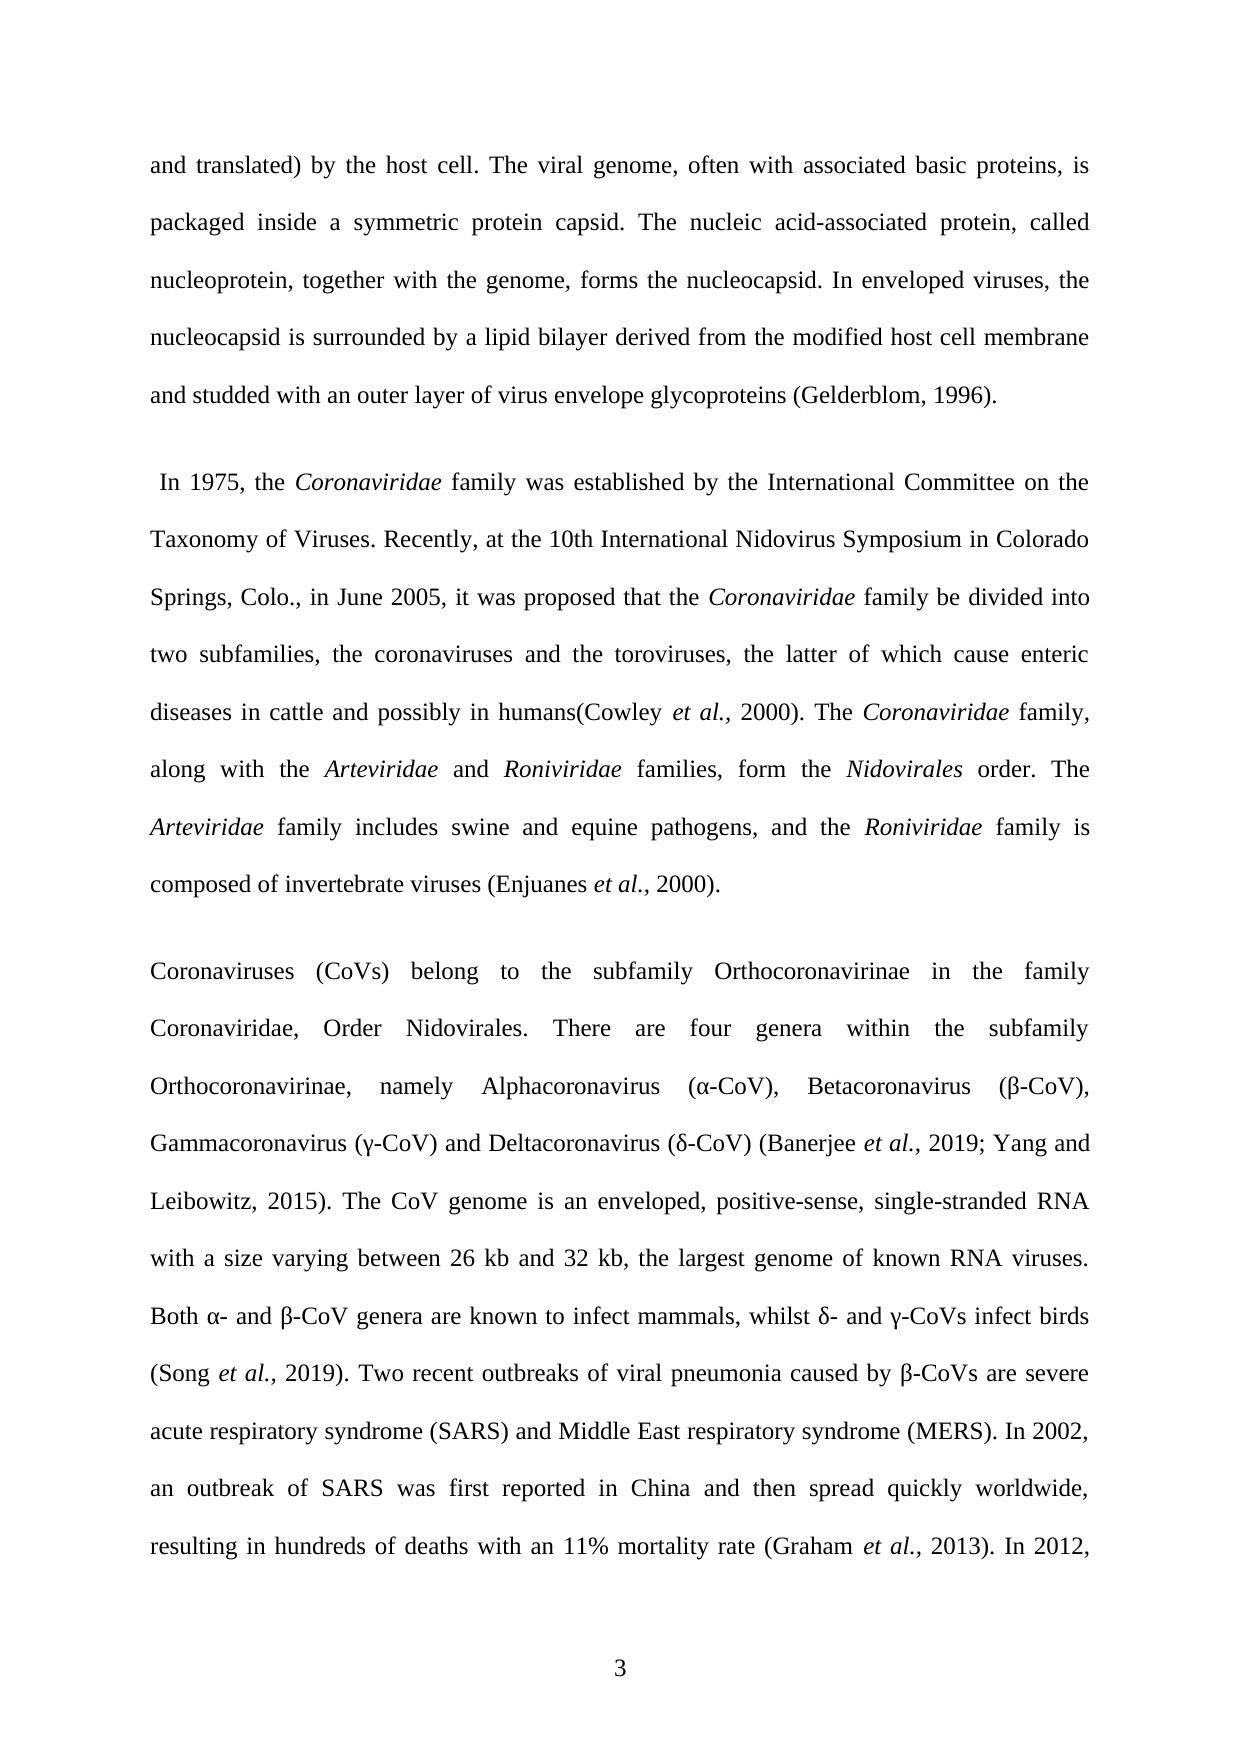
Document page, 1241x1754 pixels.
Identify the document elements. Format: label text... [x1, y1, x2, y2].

text In 1975, the Coronaviridae family was established by the International Committee on the Taxonomy of Viruses. Recently, at the 10th International Nidovirus Symposium in Colorado Springs, Colo., in June 2005, it was proposed that the Coronaviridae family be divided into two subfamilies, the coronaviruses and the toroviruses, the latter of which cause enteric diseases in cattle and possibly in humans(Cowley et al., 2000). The Coronaviridae family, along with the Arteviridae and Roniviridae families, form the Nidovirales order. The Arteviridae family includes swine and equine pathogens, and the Roniviridae family is composed of invertebrate viruses (Enjuanes et al., 2000). [150, 467, 1090, 898]
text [150, 956, 1090, 1559]
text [150, 150, 1090, 409]
